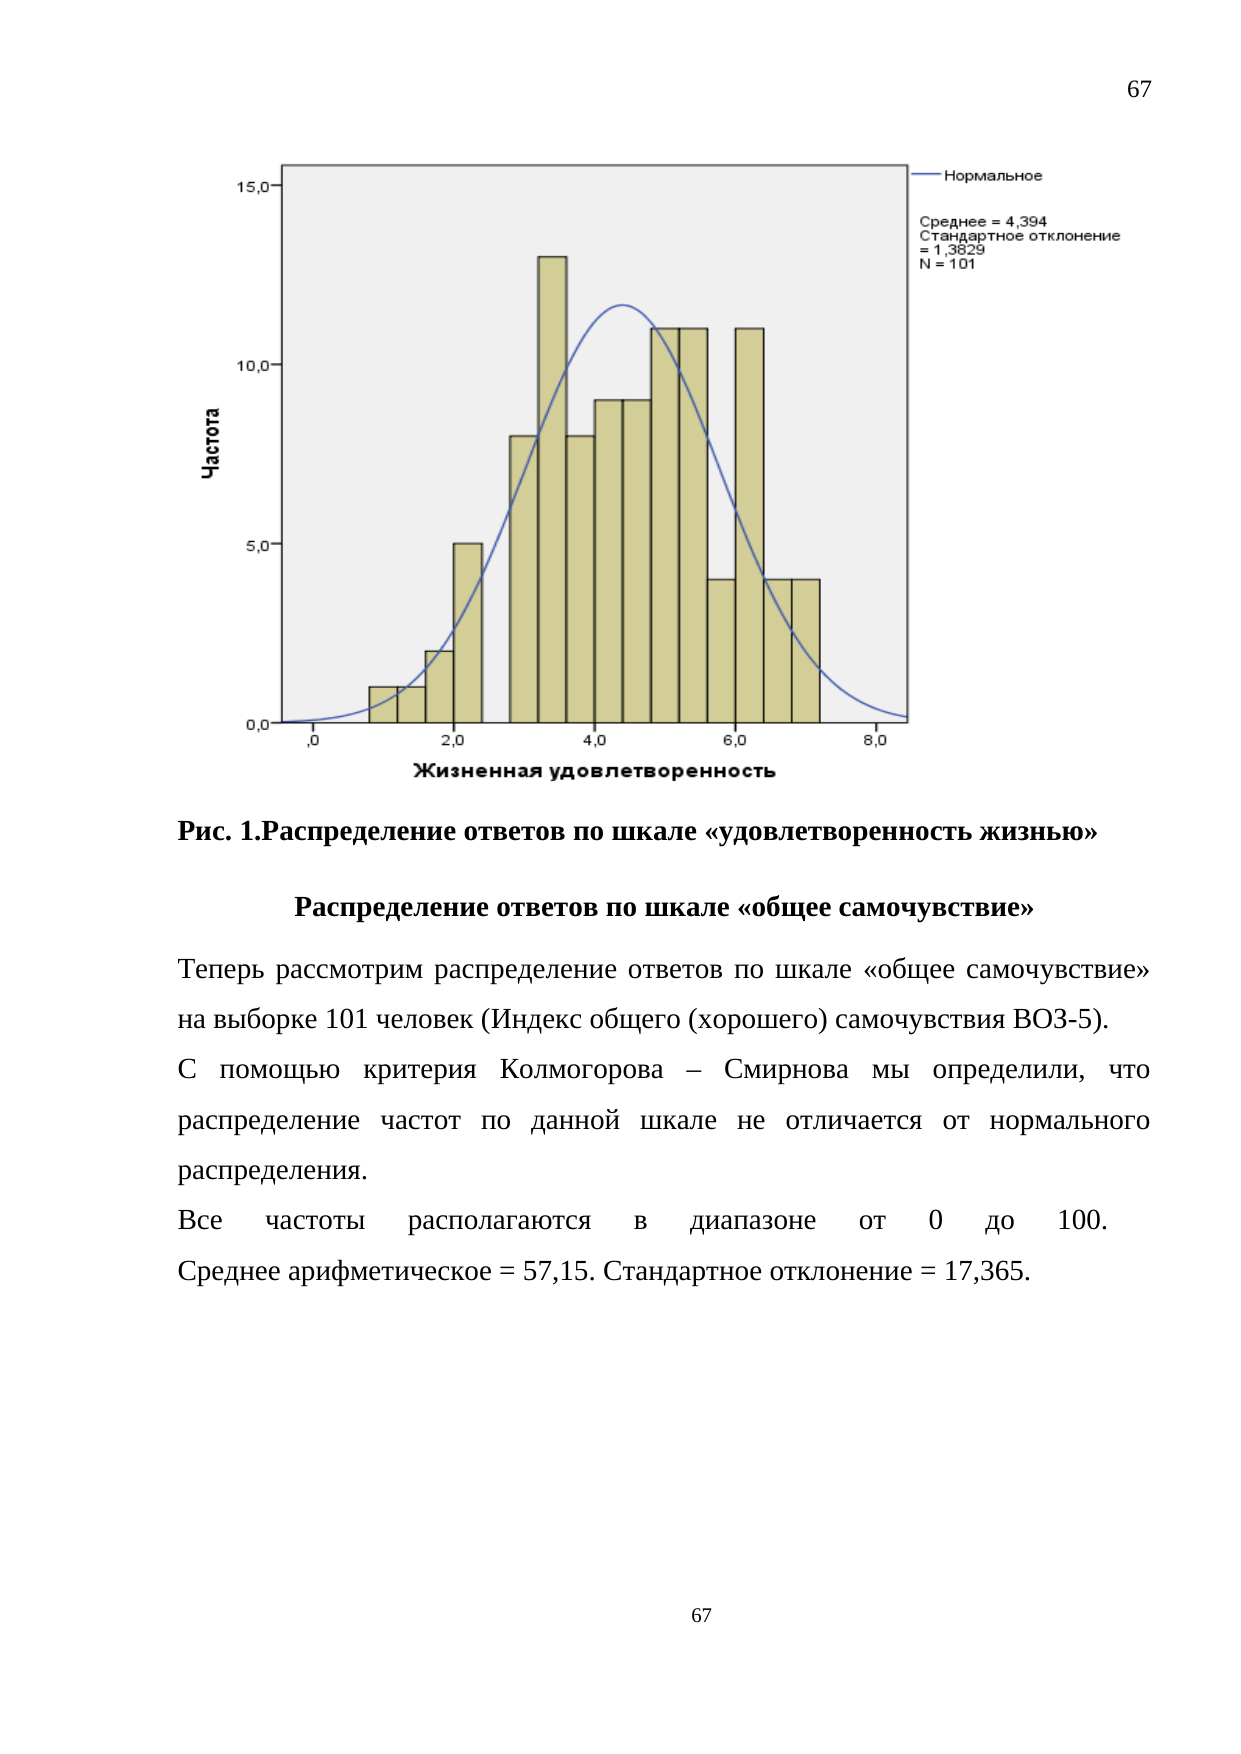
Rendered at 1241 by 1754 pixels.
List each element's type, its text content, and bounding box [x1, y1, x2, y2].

text Теперь рассмотрим распределение ответов по шкале «общее самочувствие» на выборке 101 человек (Индекс общего (хорошего) самочувствия ВОЗ-5). [177, 951, 1152, 1035]
picture [177, 160, 1153, 799]
text Рис. 1.Распределение ответов по шкале «удовлетворенность жизнью» [177, 813, 1152, 847]
text С помощью критерия Колмогорова – Смирнова мы определили, что распределение частот по данной шкале не отличается от нормального распределения. Все частоты располагаются в диапазоне от 0 до 100. Среднее арифметическое = 57,15. Стандартное отклонение = 17,365. [177, 1052, 1152, 1286]
text Распределение ответов по шкале «общее самочувствие» [177, 889, 1152, 922]
